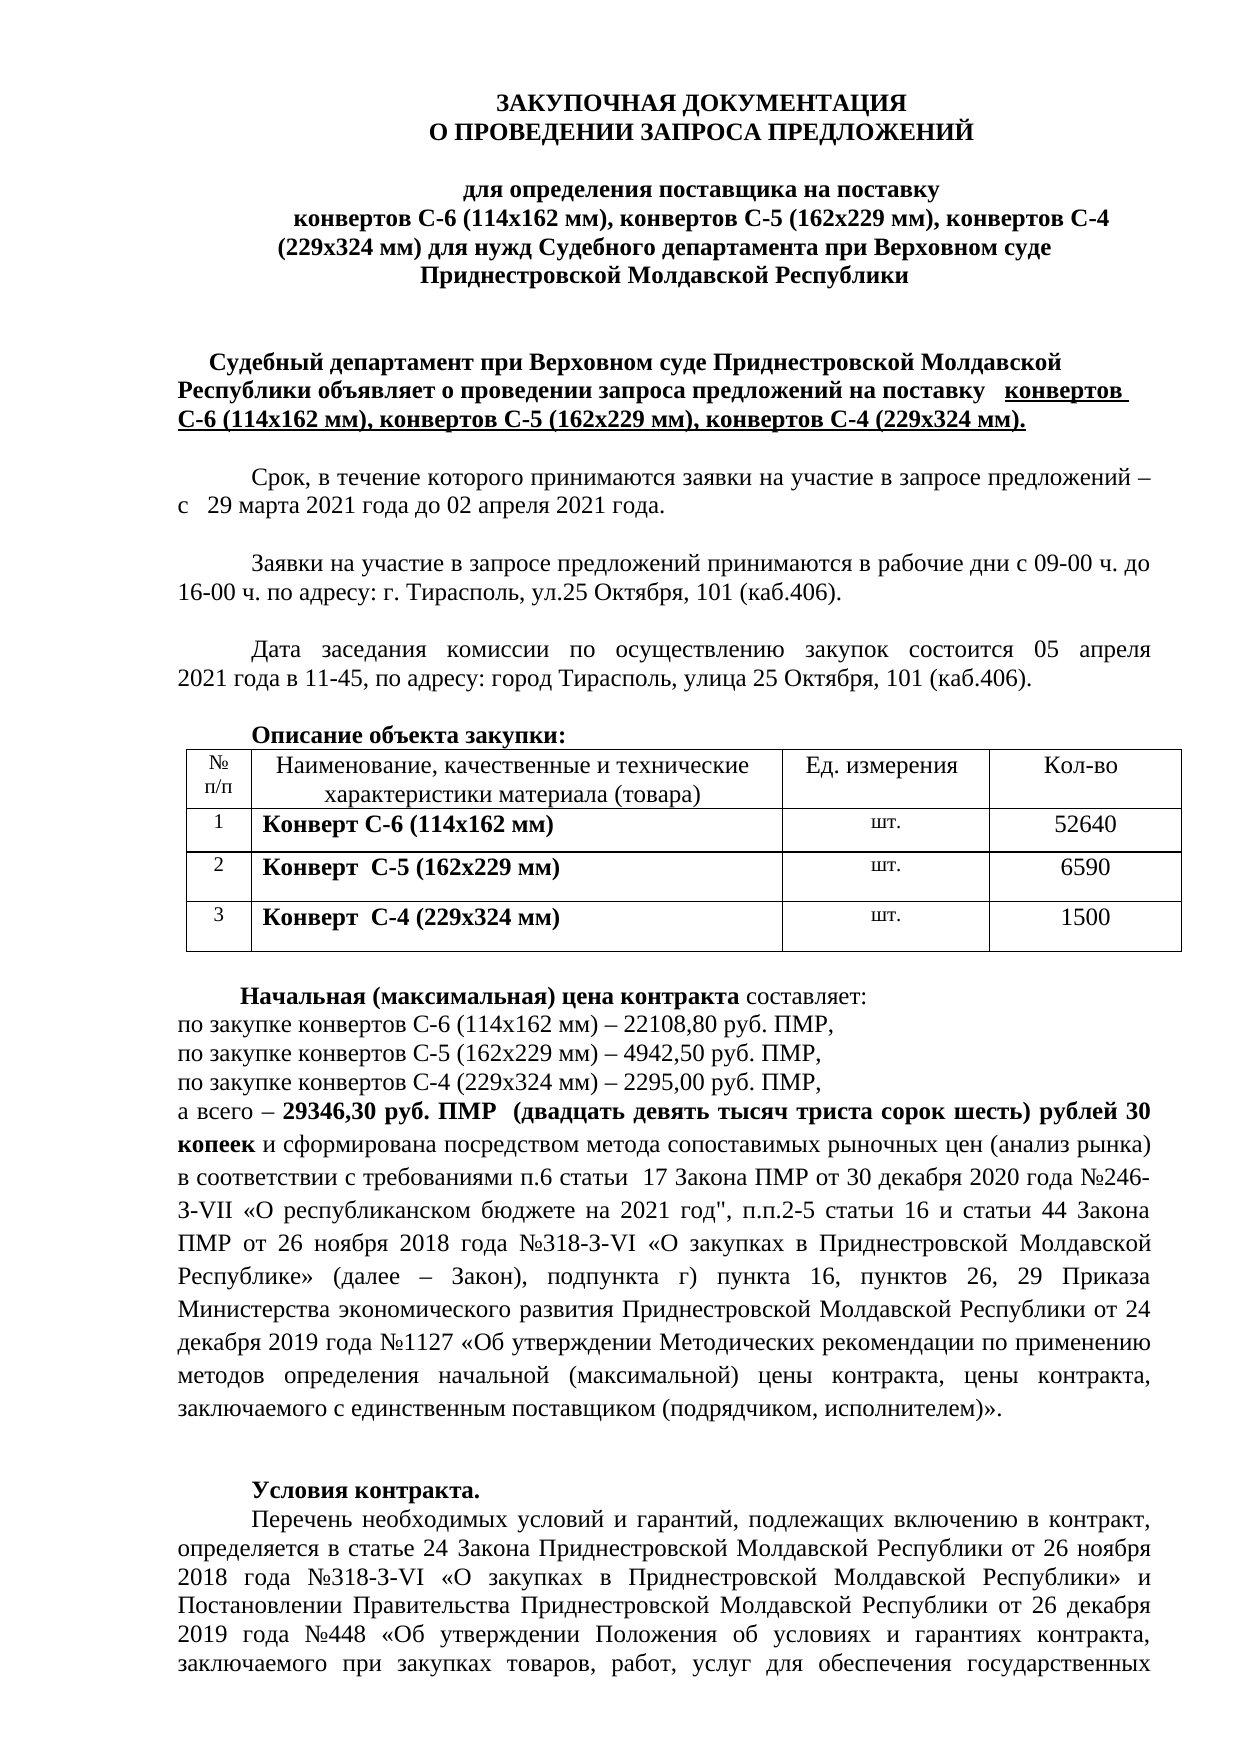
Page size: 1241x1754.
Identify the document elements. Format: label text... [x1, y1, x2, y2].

text для определения поставщика на поставку [177, 174, 1152, 203]
text по закупке конвертов С-4 (229х324 мм) – 2295,00 руб. ПМР, [177, 1067, 1152, 1096]
table_cell Конверт С-5 (162х229 мм) [252, 853, 782, 901]
table_header № п/п [187, 750, 251, 808]
table_header Кол-во [990, 750, 1181, 808]
text Дата заседания комиссии по осуществлению закупок состоится 05 апреля 2021 года в 11-45, по адресу: город Тирасполь, улица 25 Октября, 101 (каб.406). [177, 634, 1152, 692]
text О ПРОВЕДЕНИИ ЗАПРОСА ПРЕДЛОЖЕНИЙ [177, 117, 1152, 145]
text а всего – 29346,30 руб. ПМР (двадцать девять тысяч триста сорок шесть) рублей 30 копеек и сформирована посредством метода сопоставимых рыночных цен (анализ рынка) в соответствии с требованиями п.6 статьи 17 Закона ПМР от 30 декабря 2020 года №246-З-VII «О республиканском бюджете на 2021 год", п.п.2-5 статьи 16 и статьи 44 Закона ПМР от 26 ноября 2018 года №318-З-VI «О закупках в Приднестровской Молдавской Республике» (далее – Закон), подпункта г) пункта 16, пунктов 26, 29 Приказа Министерства экономического развития Приднестровской Молдавской Республики от 24 декабря 2019 года №1127 «Об утверждении Методических рекомендации по применению методов определения начальной (максимальной) цены контракта, цены контракта, заключаемого с единственным поставщиком (подрядчиком, исполнителем)». [177, 1096, 1152, 1422]
text по закупке конвертов С-5 (162х229 мм) – 4942,50 руб. ПМР, [177, 1038, 1152, 1067]
table_cell 1 [187, 809, 251, 851]
text Срок, в течение которого принимаются заявки на участие в запросе предложений – с 29 марта 2021 года до 02 апреля 2021 года. [177, 462, 1152, 519]
table_cell 2 [187, 853, 251, 901]
text Условия контракта. [177, 1476, 1152, 1504]
text ЗАКУПОЧНАЯ ДОКУМЕНТАЦИЯ [177, 88, 1152, 117]
table_header Наименование, качественные и технические характеристики материала (товара) [252, 750, 782, 808]
text Заявки на участие в запросе предложений принимаются в рабочие дни с 09-00 ч. до 16-00 ч. по адресу: г. Тирасполь, ул.25 Октября, 101 (каб.406). [177, 548, 1152, 605]
text Судебный департамент при Верховном суде Приднестровской Молдавской Республики объявляет о проведении запроса предложений на поставку конвертов С-6 (114х162 мм), конвертов С-5 (162х229 мм), конвертов С-4 (229х324 мм). [177, 347, 1152, 433]
text Начальная (максимальная) цена контракта составляет: [177, 981, 1152, 1009]
text конвертов С-6 (114х162 мм), конвертов С-5 (162х229 мм), конвертов С-4 (229х324 мм) для нужд Судебного департамента при Верховном суде Приднестровской Молдавской Республики [177, 203, 1152, 289]
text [177, 1504, 1152, 1677]
text по закупке конвертов С-6 (114х162 мм) – 22108,80 руб. ПМР, [177, 1009, 1152, 1038]
table_cell шт. [783, 853, 989, 901]
table_cell шт. [783, 902, 989, 951]
table_cell 3 [187, 902, 251, 951]
table_cell 1500 [990, 902, 1181, 951]
table_cell Конверт С-6 (114х162 мм) [252, 809, 782, 851]
table_cell Конверт С-4 (229х324 мм) [252, 902, 782, 951]
table_cell 52640 [990, 809, 1181, 851]
table_cell шт. [783, 809, 989, 851]
table_cell 6590 [990, 853, 1181, 901]
table_header Ед. измерения [783, 750, 989, 808]
text Описание объекта закупки: [177, 720, 1152, 749]
